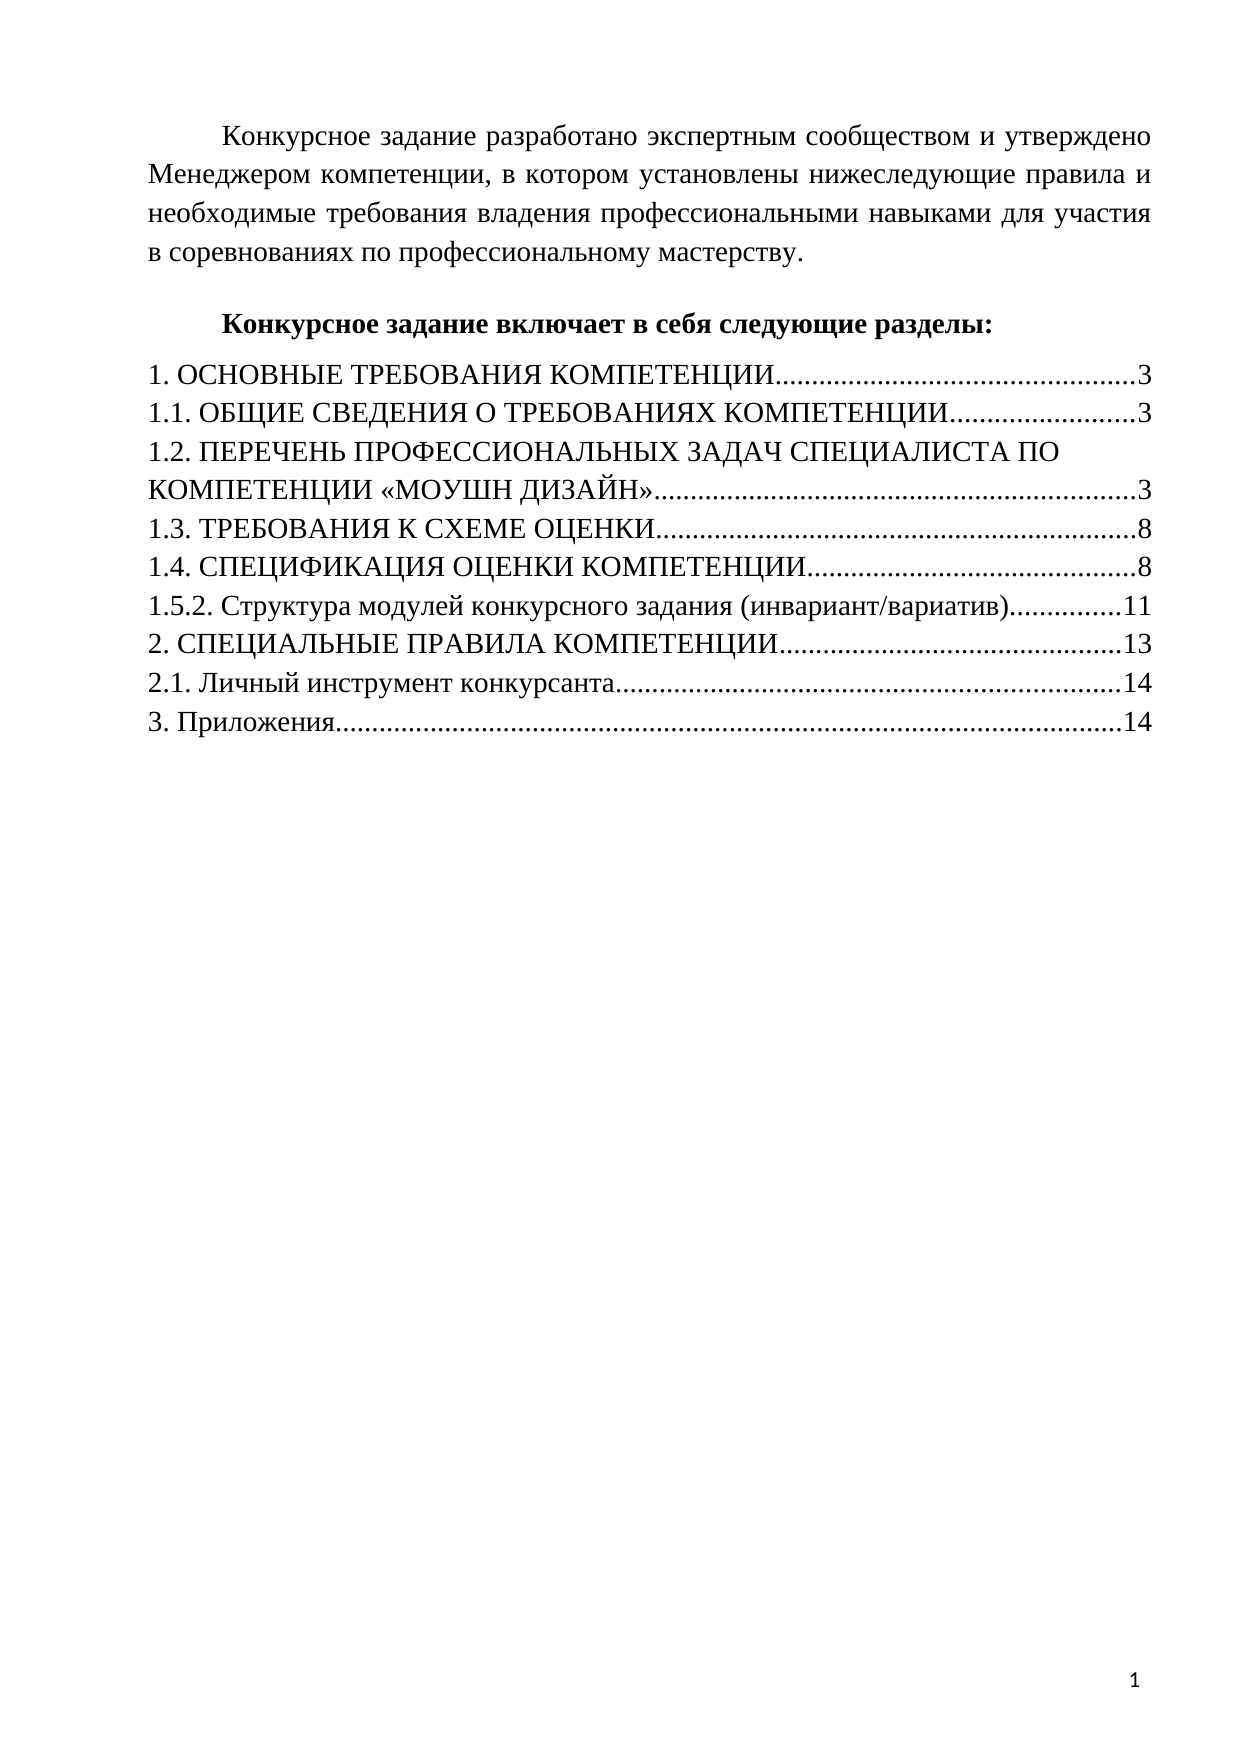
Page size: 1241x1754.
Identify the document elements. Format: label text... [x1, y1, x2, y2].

list Конкурсное задание включает в себя следующие разделы: [148, 306, 1152, 340]
text 1. ОСНОВНЫЕ ТРЕБОВАНИЯ КОМПЕТЕНЦИИ 3 [148, 357, 1152, 390]
text 2. СПЕЦИАЛЬНЫЕ ПРАВИЛА КОМПЕТЕНЦИИ 13 [148, 627, 1152, 660]
text 1.2. ПЕРЕЧЕНЬ ПРОФЕССИОНАЛЬНЫХ ЗАДАЧ СПЕЦИАЛИСТА ПО КОМПЕТЕНЦИИ «МОУШН ДИЗАЙН» 3 [148, 434, 1152, 506]
text 1.3. ТРЕБОВАНИЯ К СХЕМЕ ОЦЕНКИ 8 [148, 511, 1152, 544]
text 3. Приложения 14 [148, 704, 1152, 737]
text 2.1. Личный инструмент конкурсанта 14 [148, 665, 1152, 699]
text 1.5.2. Структура модулей конкурсного задания (инвариант/вариатив) 11 [148, 588, 1152, 622]
text 1.1. ОБЩИЕ СВЕДЕНИЯ О ТРЕБОВАНИЯХ КОМПЕТЕНЦИИ 3 [148, 395, 1152, 429]
text Конкурсное задание разработано экспертным сообществом и утверждено Менеджером компетенции, в котором установлены нижеследующие правила и необходимые требования владения профессиональными навыками для участия в соревнованиях по профессиональному мастерству. [148, 118, 1152, 267]
text 1.4. СПЕЦИФИКАЦИЯ ОЦЕНКИ КОМПЕТЕНЦИИ 8 [148, 549, 1152, 583]
